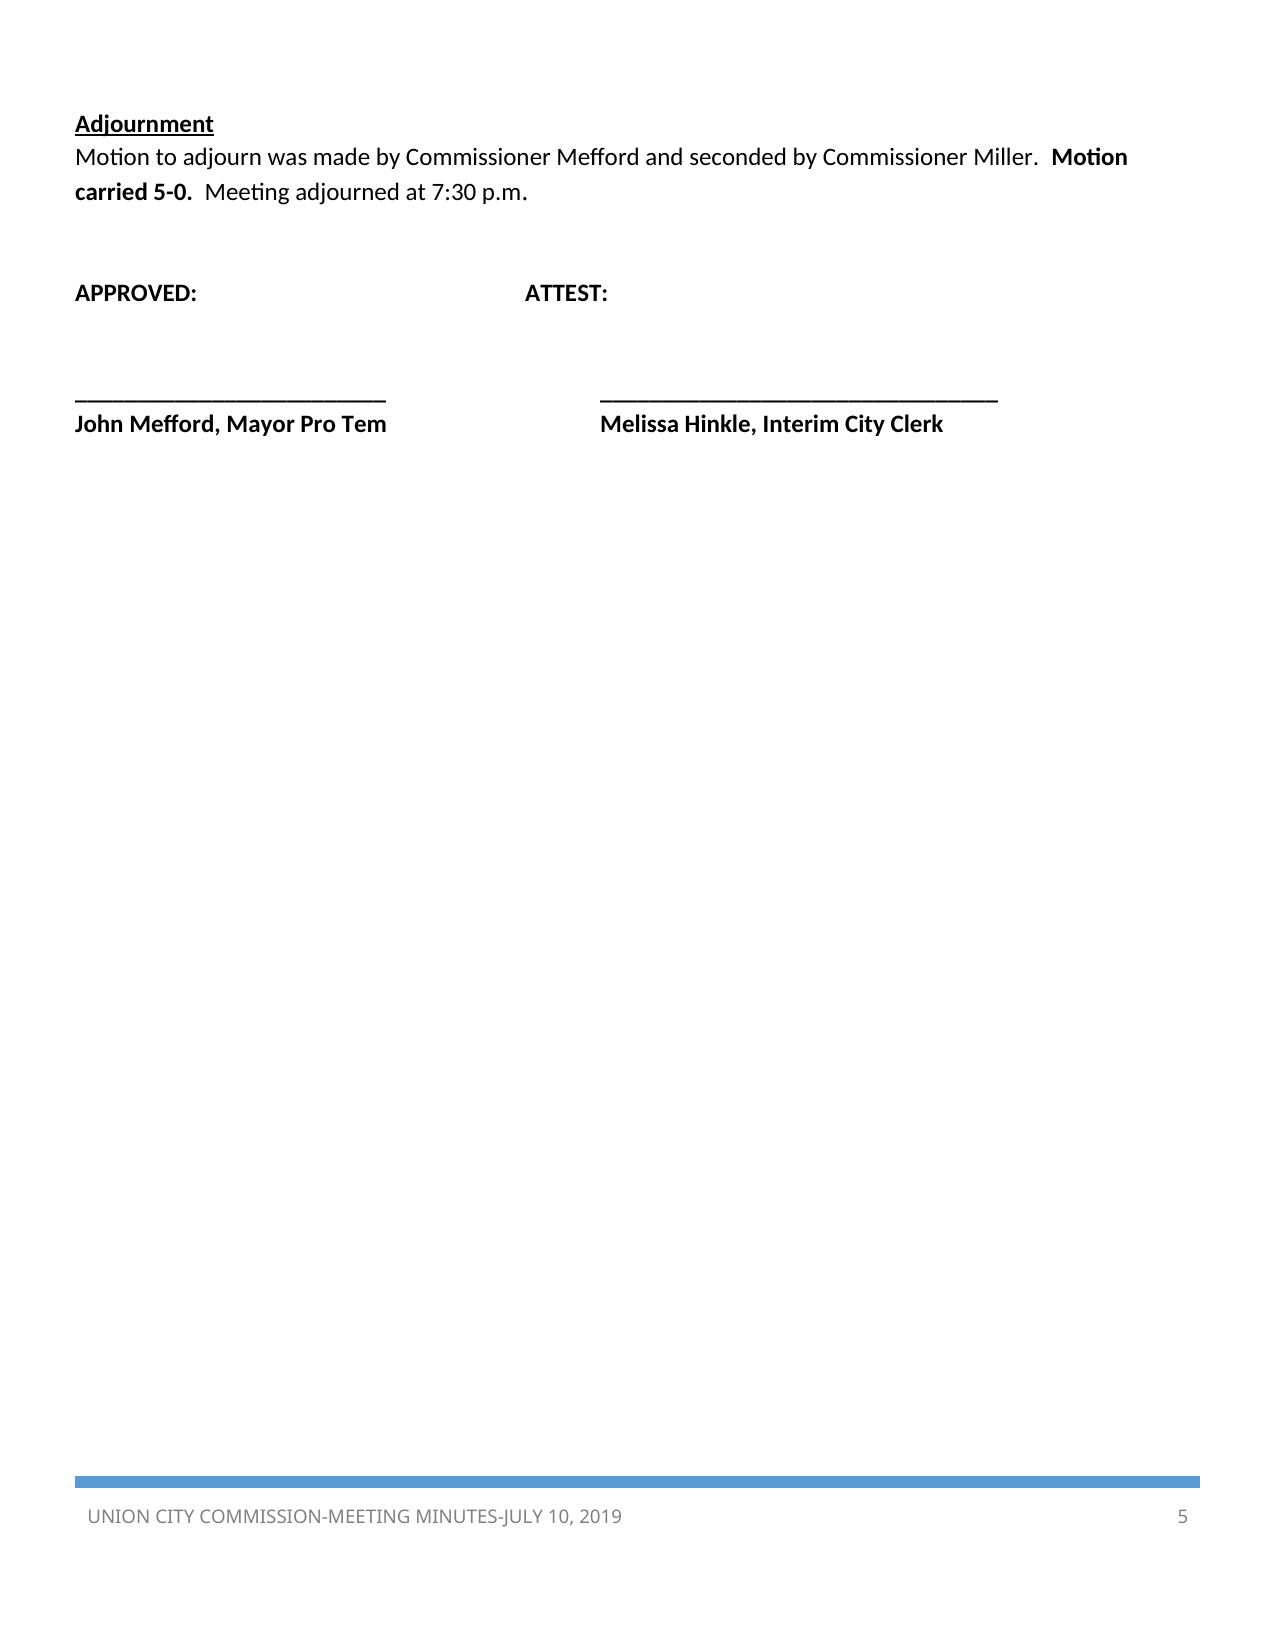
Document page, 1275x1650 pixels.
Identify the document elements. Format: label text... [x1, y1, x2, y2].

list _________________________ ________________________________ [75, 375, 1200, 406]
list John Mefford, Mayor Pro Tem Melissa Hinkle, Interim City Clerk [75, 408, 1200, 439]
list Adjournment [75, 108, 1200, 138]
list APPROVED: ATTEST: [75, 277, 1200, 307]
list Motion to adjourn was made by Commissioner Mefford and seconded by Commissioner Miller. Motion carried 5-0. Meeting adjourned at 7:30 p.m. [75, 141, 1200, 208]
